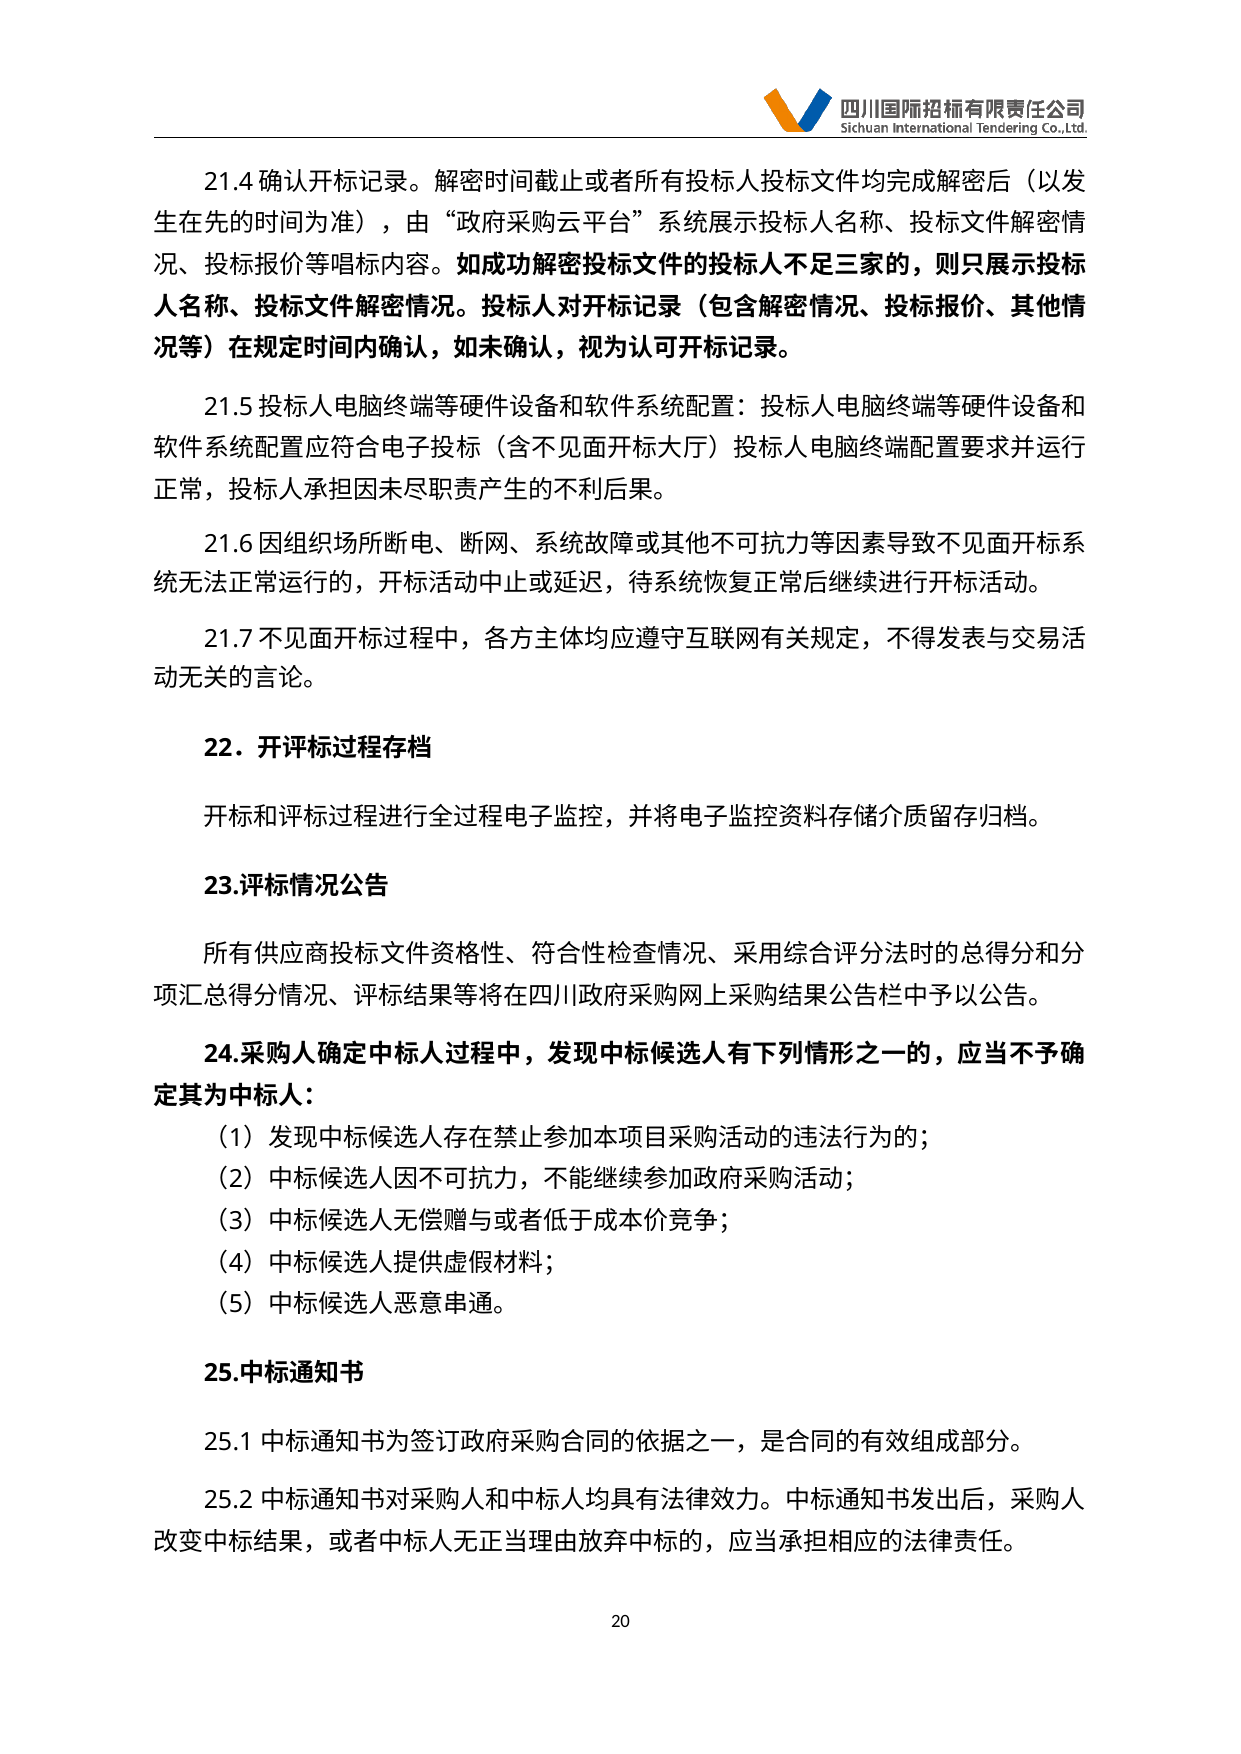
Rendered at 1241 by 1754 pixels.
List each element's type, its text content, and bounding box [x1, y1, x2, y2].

text 21.6因组织场所断电、断网、系统故障或其他不可抗力等因素导致不见面开标系统无法正常运行的，开标活动中止或延迟，待系统恢复正常后继续进行开标活动。 [153, 523, 1087, 599]
subtitle 22．开评标过程存档 [153, 723, 1087, 765]
picture [763, 88, 1087, 135]
subtitle 24.采购人确定中标人过程中，发现中标候选人有下列情形之一的，应当不予确定其为中标人： [153, 1029, 1087, 1113]
text 25.2 中标通知书对采购人和中标人均具有法律效力。中标通知书发出后，采购人改变中标结果，或者中标人无正当理由放弃中标的，应当承担相应的法律责任。 [153, 1475, 1087, 1559]
subtitle 23.评标情况公告 [153, 861, 1087, 902]
text （4）中标候选人提供虚假材料； [153, 1238, 1087, 1279]
text （3）中标候选人无偿赠与或者低于成本价竞争； [153, 1196, 1087, 1238]
text （5）中标候选人恶意串通。 [153, 1279, 1087, 1321]
text 开标和评标过程进行全过程电子监控，并将电子监控资料存储介质留存归档。 [153, 792, 1087, 834]
text （1）发现中标候选人存在禁止参加本项目采购活动的违法行为的； [153, 1113, 1087, 1154]
text 21.7不见面开标过程中，各方主体均应遵守互联网有关规定，不得发表与交易活动无关的言论。 [153, 618, 1087, 693]
subtitle 25.中标通知书 [153, 1348, 1087, 1390]
text 21.4确认开标记录。解密时间截止或者所有投标人投标文件均完成解密后（以发生在先的时间为准），由“政府采购云平台”系统展示投标人名称、投标文件解密情况、投标报价等唱标内容。如成功解密投标文件的投标人不足三家的，则只展示投标人名称、投标文件解密情况。投标人对开标记录（包含解密情况、投标报价、其他情况等）在规定时间内确认，如未确认，视为认可开标记录。 [153, 157, 1087, 365]
text 25.1 中标通知书为签订政府采购合同的依据之一，是合同的有效组成部分。 [153, 1417, 1087, 1459]
text 所有供应商投标文件资格性、符合性检查情况、采用综合评分法时的总得分和分项汇总得分情况、评标结果等将在四川政府采购网上采购结果公告栏中予以公告。 [153, 929, 1087, 1013]
text 21.5投标人电脑终端等硬件设备和软件系统配置：投标人电脑终端等硬件设备和软件系统配置应符合电子投标（含不见面开标大厅）投标人电脑终端配置要求并运行正常，投标人承担因未尽职责产生的不利后果。 [153, 382, 1087, 507]
text （2）中标候选人因不可抗力，不能继续参加政府采购活动； [153, 1154, 1087, 1196]
